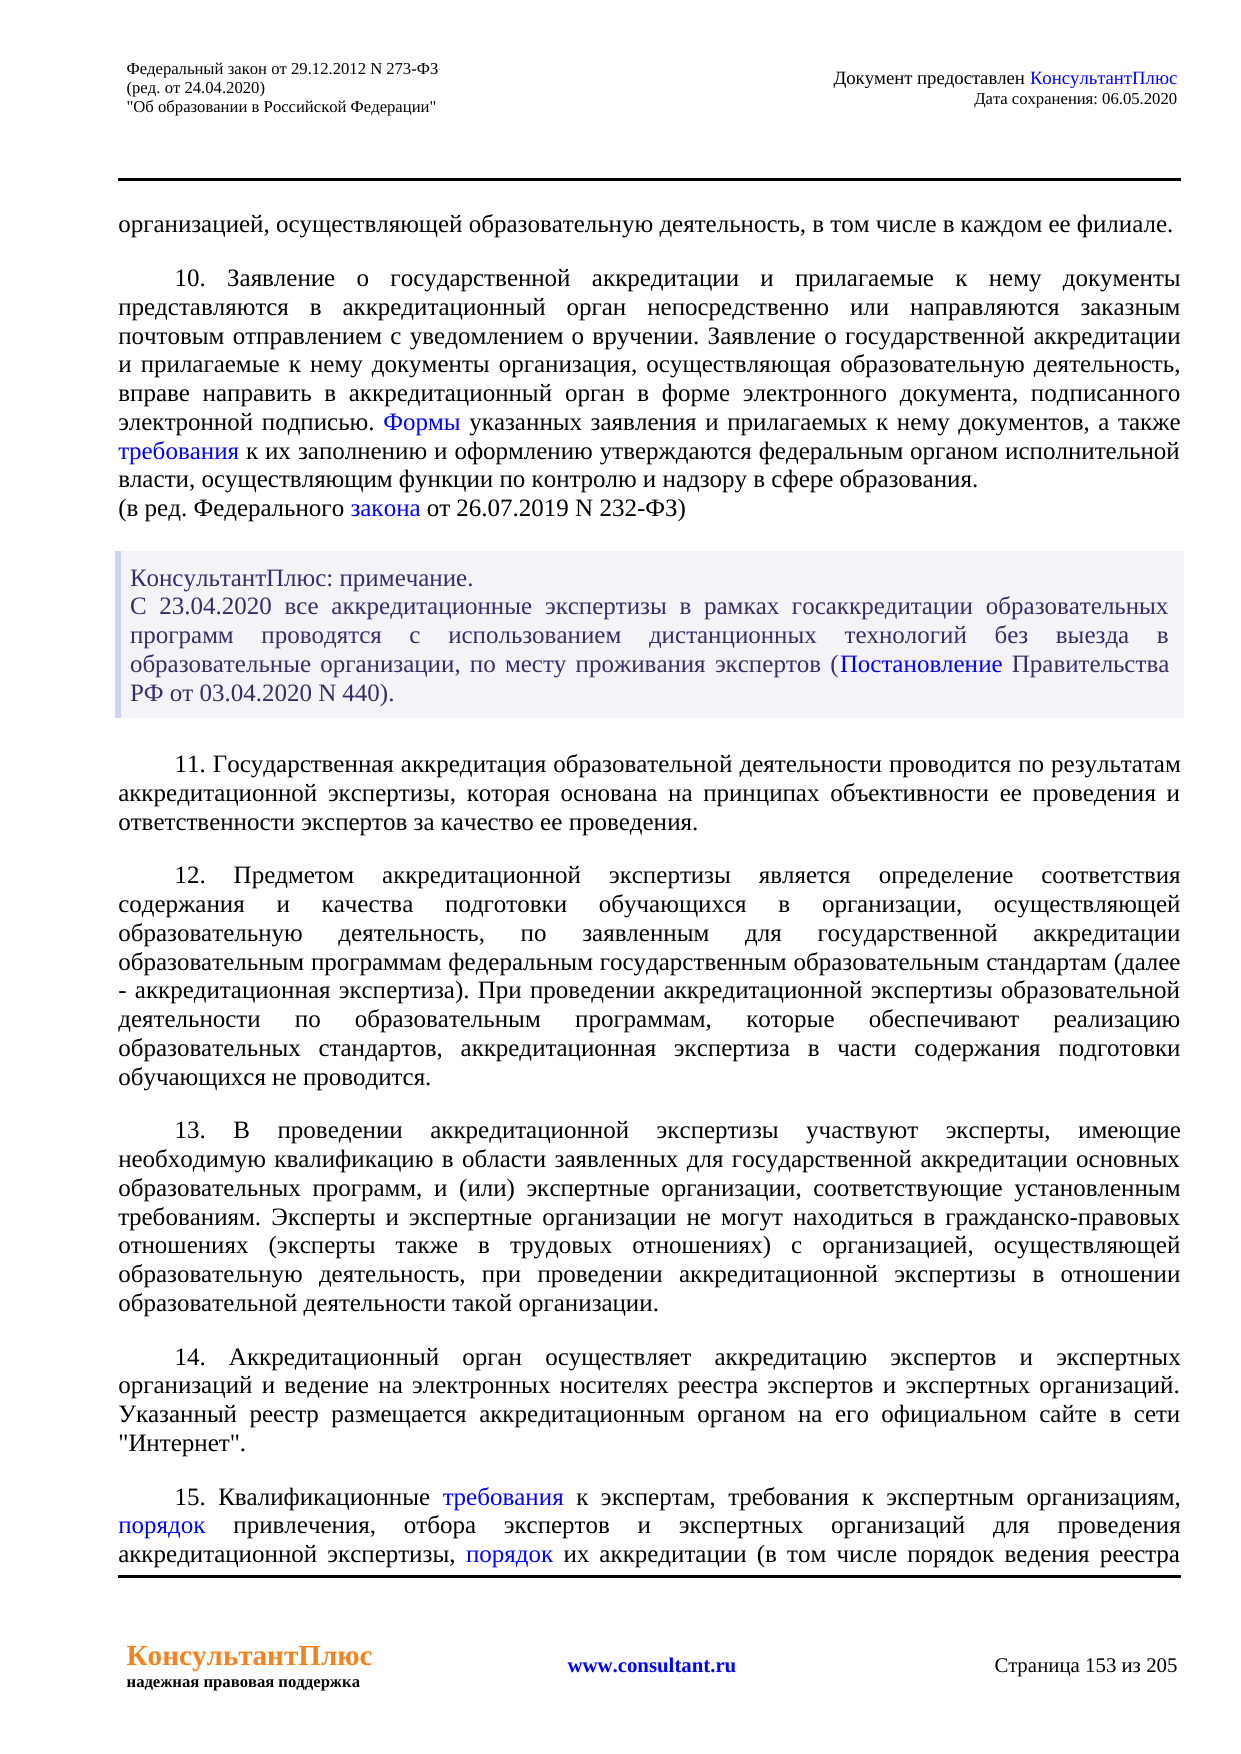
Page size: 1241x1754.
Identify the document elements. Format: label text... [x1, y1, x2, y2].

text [118, 209, 1181, 238]
table_header КонсультантПлюс: примечание. С 23.04.2020 все аккредитационные экспертизы в рамках госаккредитации образовательных программ проводятся с использованием дистанционных технологий без выезда в образовательные организации, по месту проживания экспертов (Постановление Правительства РФ от 03.04.2020 N 440). [121, 551, 1178, 718]
text 13. В проведении аккредитационной экспертизы участвуют эксперты, имеющие необходимую квалификацию в области заявленных для государственной аккредитации основных образовательных программ, и (или) экспертные организации, соответствующие установленным требованиям. Эксперты и экспертные организации не могут находиться в гражданско-правовых отношениях (эксперты также в трудовых отношениях) с организацией, осуществляющей образовательную деятельность, при проведении аккредитационной экспертизы в отношении образовательной деятельности такой организации. [118, 1116, 1181, 1317]
text 10. Заявление о государственной аккредитации и прилагаемые к нему документы представляются в аккредитационный орган непосредственно или направляются заказным почтовым отправлением с уведомлением о вручении. Заявление о государственной аккредитации и прилагаемые к нему документы организация, осуществляющая образовательную деятельность, вправе направить в аккредитационный орган в форме электронного документа, подписанного электронной подписью. Формы указанных заявления и прилагаемых к нему документов, а также требования к их заполнению и оформлению утверждаются федеральным органом исполнительной власти, осуществляющим функции по контролю и надзору в сфере образования. [118, 263, 1181, 493]
text 11. Государственная аккредитация образовательной деятельности проводится по результатам аккредитационной экспертизы, которая основана на принципах объективности ее проведения и ответственности экспертов за качество ее проведения. [118, 749, 1181, 836]
text 12. Предметом аккредитационной экспертизы является определение соответствия содержания и качества подготовки обучающихся в организации, осуществляющей образовательную деятельность, по заявленным для государственной аккредитации образовательным программам федеральным государственным образовательным стандартам (далее - аккредитационная экспертиза). При проведении аккредитационной экспертизы образовательной деятельности по образовательным программам, которые обеспечивают реализацию образовательных стандартов, аккредитационная экспертиза в части содержания подготовки обучающихся не проводится. [118, 861, 1181, 1091]
text (в ред. Федерального закона от 26.07.2019 N 232-ФЗ) [118, 493, 1181, 522]
text 14. Аккредитационный орган осуществляет аккредитацию экспертов и экспертных организаций и ведение на электронных носителях реестра экспертов и экспертных организаций. Указанный реестр размещается аккредитационным органом на его официальном сайте в сети "Интернет". [118, 1342, 1181, 1457]
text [118, 1482, 1181, 1568]
